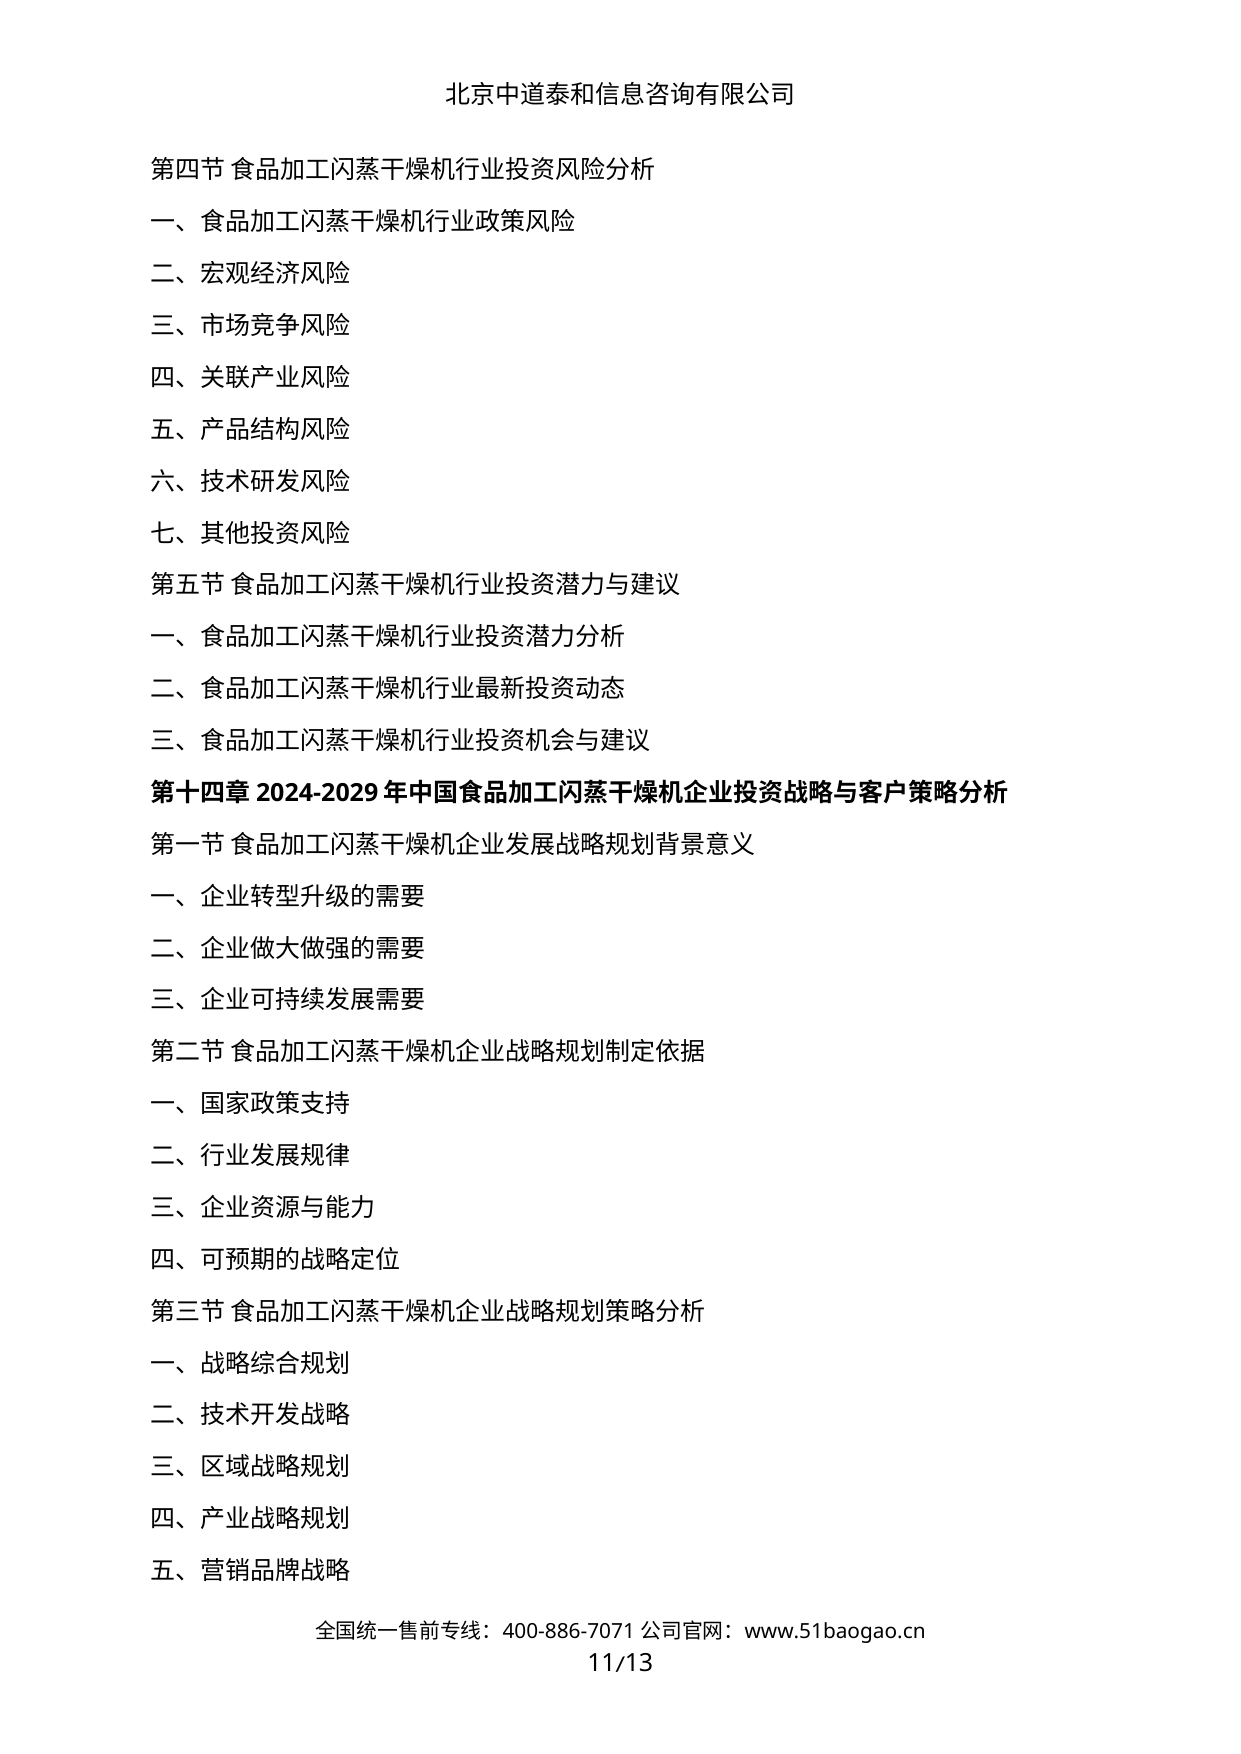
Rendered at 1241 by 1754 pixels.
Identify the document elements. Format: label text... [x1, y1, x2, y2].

text 三、区域战略规划 [150, 1447, 1090, 1483]
text 四、可预期的战略定位 [150, 1239, 1090, 1276]
text 二、企业做大做强的需要 [150, 928, 1090, 964]
text 三、企业可持续发展需要 [150, 980, 1090, 1016]
text 四、产业战略规划 [150, 1499, 1090, 1535]
text 六、技术研发风险 [150, 461, 1090, 497]
text 一、食品加工闪蒸干燥机行业投资潜力分析 [150, 617, 1090, 653]
text 一、战略综合规划 [150, 1343, 1090, 1379]
text 二、行业发展规律 [150, 1136, 1090, 1172]
text 二、技术开发战略 [150, 1395, 1090, 1431]
text 五、营销品牌战略 [150, 1551, 1090, 1587]
text 七、其他投资风险 [150, 513, 1090, 549]
text 四、关联产业风险 [150, 357, 1090, 394]
text 第十四章 2024-2029年中国食品加工闪蒸干燥机企业投资战略与客户策略分析 [150, 772, 1090, 809]
text 第二节 食品加工闪蒸干燥机企业战略规划制定依据 [150, 1032, 1090, 1068]
text 三、食品加工闪蒸干燥机行业投资机会与建议 [150, 721, 1090, 757]
text 一、企业转型升级的需要 [150, 876, 1090, 912]
text 一、国家政策支持 [150, 1084, 1090, 1120]
text 第四节 食品加工闪蒸干燥机行业投资风险分析 [150, 150, 1090, 186]
text 三、市场竞争风险 [150, 306, 1090, 342]
text 第五节 食品加工闪蒸干燥机行业投资潜力与建议 [150, 565, 1090, 601]
text 二、食品加工闪蒸干燥机行业最新投资动态 [150, 669, 1090, 705]
text 第三节 食品加工闪蒸干燥机企业战略规划策略分析 [150, 1291, 1090, 1327]
text 第一节 食品加工闪蒸干燥机企业发展战略规划背景意义 [150, 824, 1090, 861]
text 二、宏观经济风险 [150, 254, 1090, 290]
text 一、食品加工闪蒸干燥机行业政策风险 [150, 202, 1090, 238]
text 五、产品结构风险 [150, 409, 1090, 446]
text 三、企业资源与能力 [150, 1187, 1090, 1224]
